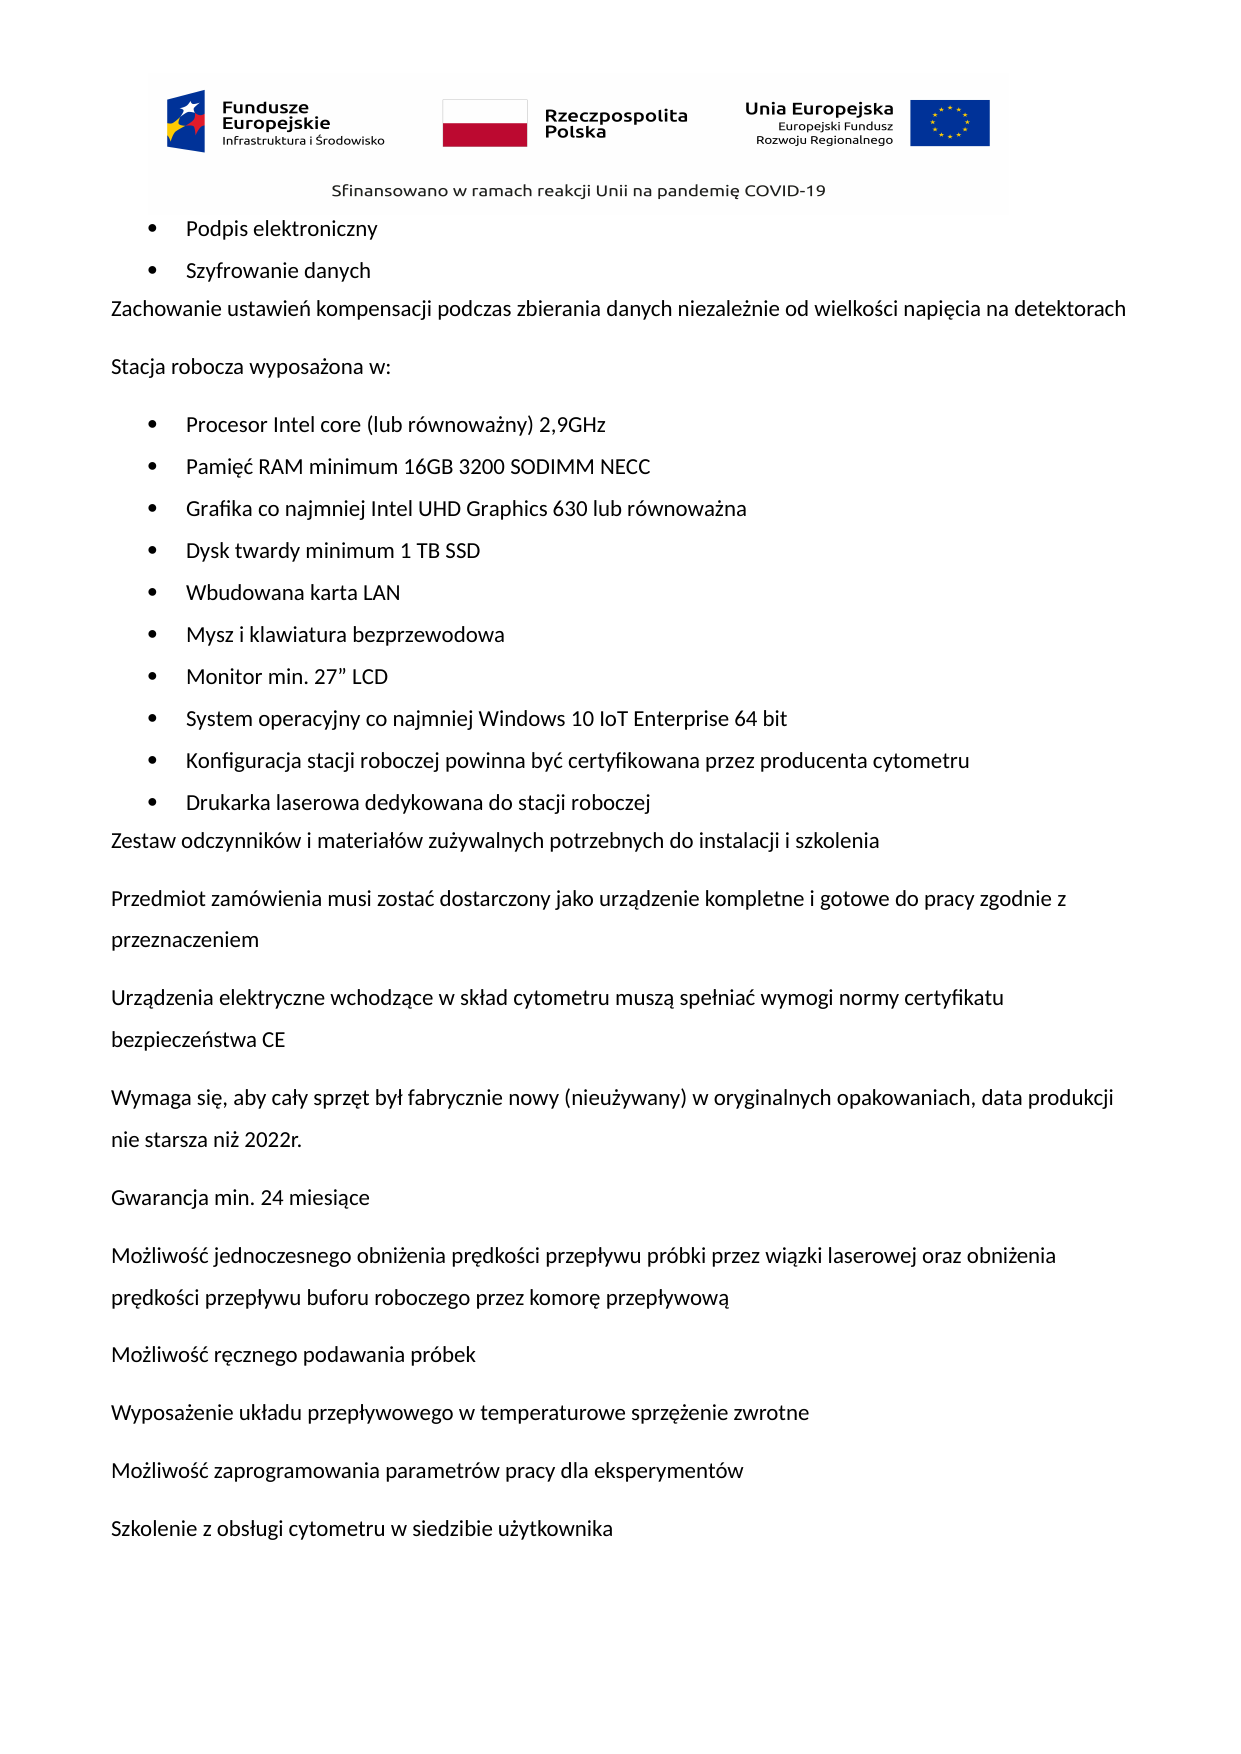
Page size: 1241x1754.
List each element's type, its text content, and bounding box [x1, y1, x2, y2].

table_cell Możliwość ręcznego podawania próbek [104, 1341, 1137, 1398]
table_cell Przedmiot zamówienia musi zostać dostarczony jako urządzenie kompletne i gotowe do pracy zgodnie z przeznaczeniem [104, 884, 1137, 983]
table_cell Urządzenia elektryczne wchodzące w skład cytometru muszą spełniać wymogi normy certyfikatu bezpieczeństwa CE [104, 984, 1137, 1083]
table_cell Stacja robocza wyposażona w: Procesor Intel core (lub równoważny) 2,9GHz Pamięć RAM minimum 16GB 3200 SODIMM NECC Grafika co najmniej Intel UHD Graphics 630 lub równoważna Dysk twardy minimum 1 TB SSD Wbudowana karta LAN Mysz i klawiatura bezprzewodowa Monitor min. 27” LCD System operacyjny co najmniej Windows 10 IoT Enterprise 64 bit Konfiguracja stacji roboczej powinna być certyfikowana przez producenta cytometru Drukarka laserowa dedykowana do stacji roboczej [104, 352, 1137, 826]
table_cell Wymaga się, aby cały sprzęt był fabrycznie nowy (nieużywany) w oryginalnych opakowaniach, data produkcji nie starsza niż 2022r. [104, 1083, 1137, 1183]
table_cell Zestaw odczynników i materiałów zużywalnych potrzebnych do instalacji i szkolenia [104, 826, 1137, 884]
picture [147, 73, 1009, 215]
table_cell Wyposażenie układu przepływowego w temperaturowe sprzężenie zwrotne [104, 1399, 1137, 1456]
table_cell Szkolenie z obsługi cytometru w siedzibie użytkownika [104, 1514, 1137, 1572]
table_cell Możliwość jednoczesnego obniżenia prędkości przepływu próbki przez wiązki laserowej oraz obniżenia prędkości przepływu buforu roboczego przez komorę przepływową [104, 1241, 1137, 1341]
table_cell Zachowanie ustawień kompensacji podczas zbierania danych niezależnie od wielkości napięcia na detektorach [104, 294, 1137, 352]
table_cell Możliwość zaprogramowania parametrów pracy dla eksperymentów [104, 1456, 1137, 1514]
table_cell Gwarancja min. 24 miesiące [104, 1183, 1137, 1241]
